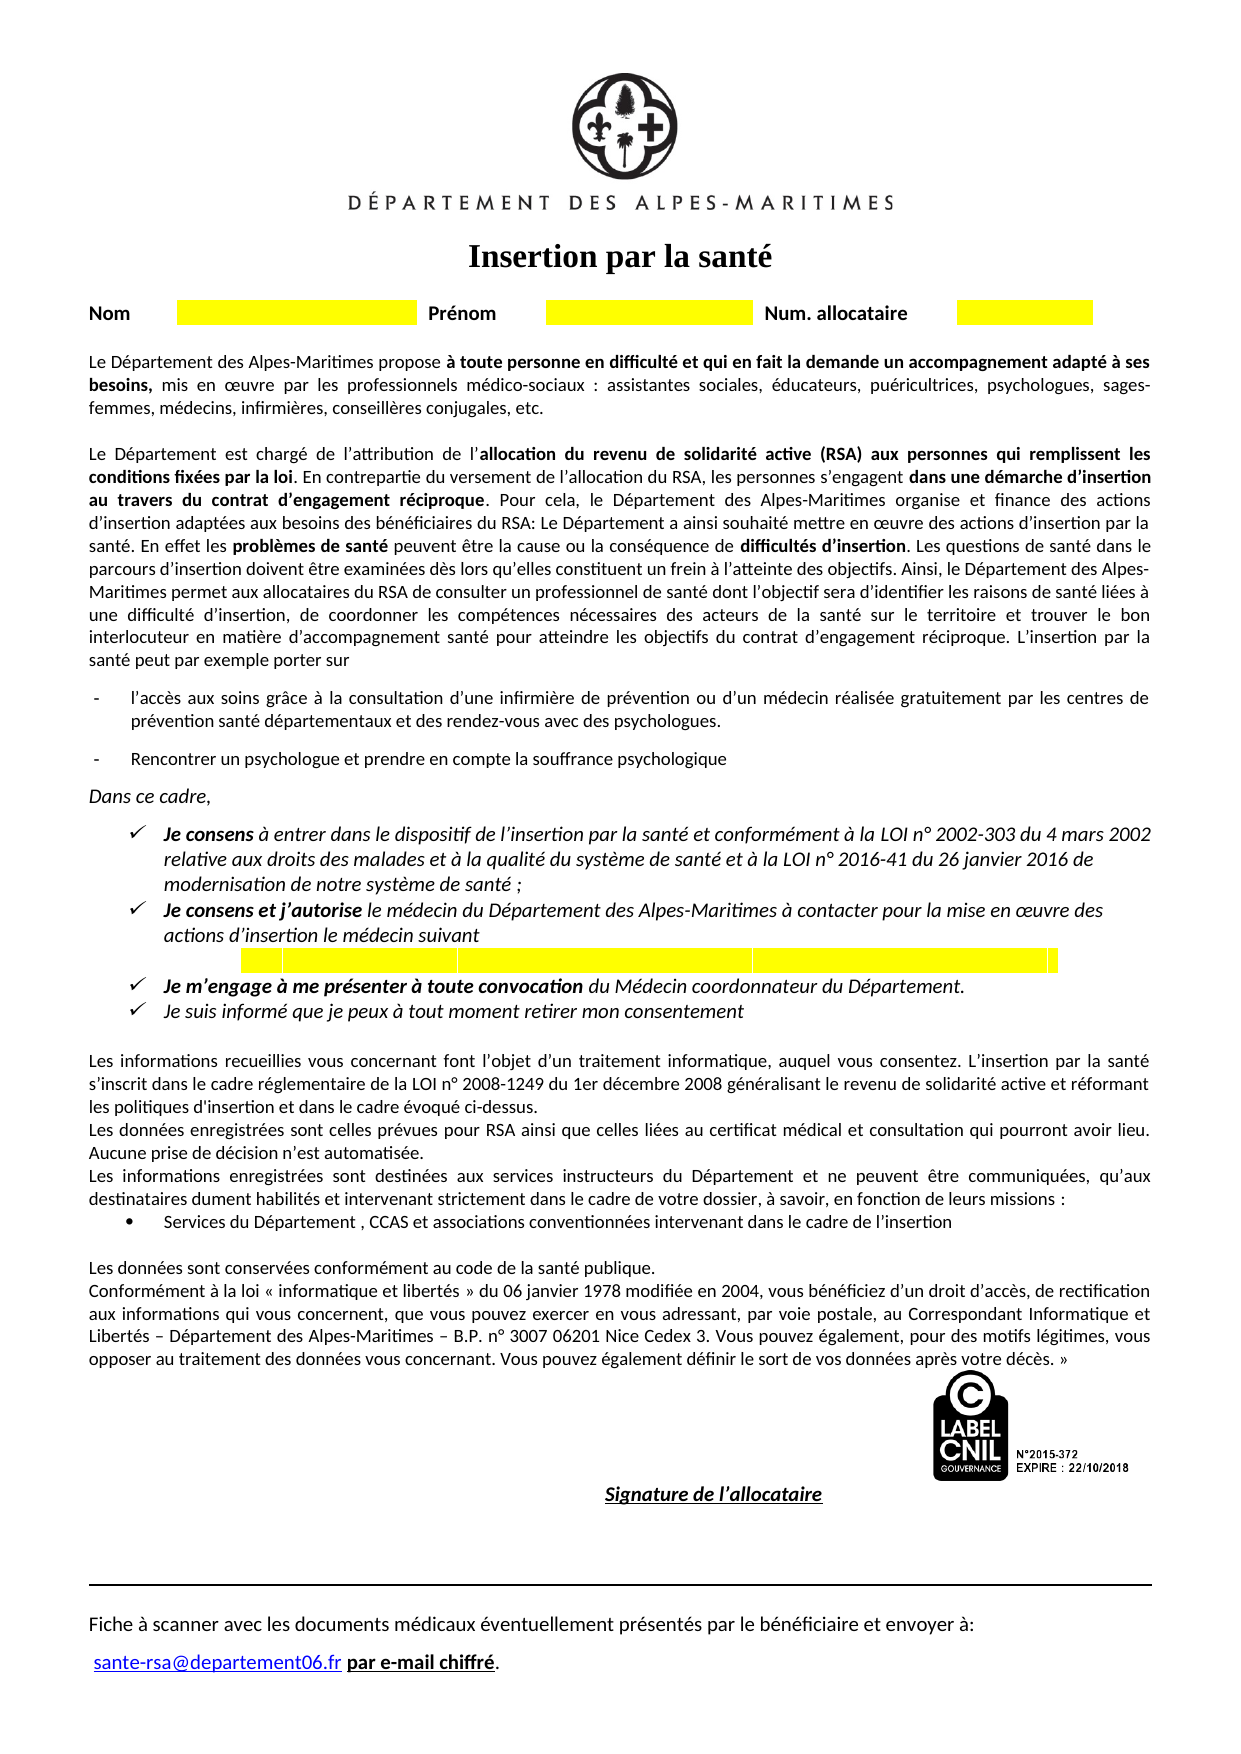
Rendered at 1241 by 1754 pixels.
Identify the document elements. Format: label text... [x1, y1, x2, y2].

text Fiche à scanner avec les documents médicaux éventuellement présentés par le bénéficiaire et envoyer à: [89, 1611, 1152, 1636]
text Les informations enregistrées sont destinées aux services instructeurs du Département et ne peuvent être communiquées, qu’aux destinataires dument habilités et intervenant strictement dans le cadre de votre dossier, à savoir, en fonction de leurs missions : [89, 1164, 1152, 1210]
table_header [957, 300, 968, 325]
text sante-rsa@departement06.fr par e-mail chiffré. [89, 1649, 1152, 1674]
text Les données enregistrées sont celles prévues pour RSA ainsi que celles liées au certificat médical et consultation qui pourront avoir lieu. Aucune prise de décision n’est automatisée. [89, 1118, 1152, 1164]
text Le Département des Alpes-Maritimes propose à toute personne en difficulté et qui en fait la demande un accompagnement adapté à ses besoins, mis en œuvre par les professionnels médico-sociaux : assistantes sociales, éducateurs, puéricultrices, psychologues, sages-femmes, médecins, infirmières, conseillères conjugales, etc. [89, 351, 1152, 419]
table_header [1020, 300, 1093, 325]
list Je consens à entrer dans le dispositif de l’insertion par la santé et conformément à la LOI n° 2002-303 du 4 mars 2002 relative aux droits des malades et à la qualité du système de santé et à la LOI n° 2016-41 du 26 janvier 2016 de modernisation de notre système de santé ; [126, 821, 1152, 897]
table_header Num. allocataire [753, 300, 957, 325]
list l’accès aux soins grâce à la consultation d’une infirmière de prévention ou d’un médecin réalisée gratuitement par les centres de prévention santé départementaux et des rendez-vous avec des psychologues. [93, 684, 1152, 732]
text Les informations recueillies vous concernant font l’objet d’un traitement informatique, auquel vous consentez. L’insertion par la santé s’inscrit dans le cadre réglementaire de la LOI n° 2008-1249 du 1er décembre 2008 généralisant le revenu de solidarité active et réformant les politiques d'insertion et dans le cadre évoqué ci-dessus. [89, 1049, 1152, 1118]
picture [348, 73, 893, 210]
table_header Prénom [417, 300, 546, 325]
text Le Département est chargé de l’attribution de l’allocation du revenu de solidarité active (RSA) aux personnes qui remplissent les conditions fixées par la loi. En contrepartie du versement de l’allocation du RSA, les personnes s’engagent dans une démarche d’insertion au travers du contrat d’engagement réciproque. Pour cela, le Département des Alpes-Maritimes organise et finance des actions d’insertion adaptées aux besoins des bénéficiaires du RSA: Le Département a ainsi souhaité mettre en œuvre des actions d’insertion par la santé. En effet les problèmes de santé peuvent être la cause ou la conséquence de difficultés d’insertion. Les questions de santé dans le parcours d’insertion doivent être examinées dès lors qu’elles constituent un frein à l’atteinte des objectifs. Ainsi, le Département des Alpes-Maritimes permet aux allocataires du RSA de consulter un professionnel de santé dont l’objectif sera d’identifier les raisons de santé liées à une difficulté d’insertion, de coordonner les compétences nécessaires des acteurs de la santé sur le territoire et trouver le bon interlocuteur en matière d’accompagnement santé pour atteindre les objectifs du contrat d’engagement réciproque. L’insertion par la santé peut par exemple porter sur [89, 442, 1152, 671]
text Insertion par la santé [89, 236, 1152, 274]
table_header [610, 300, 753, 325]
list Je consens et j’autorise le médecin du Département des Alpes-Maritimes à contacter pour la mise en œuvre des actions d’insertion le médecin suivant [126, 897, 1152, 948]
text Signature de l’allocataire [531, 1481, 1152, 1506]
text Dans ce cadre, [89, 783, 1152, 808]
table_header [546, 300, 558, 325]
table_header [241, 300, 417, 325]
table_header [177, 300, 189, 325]
list Je m’engage à me présenter à toute convocation du Médecin coordonnateur du Département. [126, 973, 1152, 999]
text Les données sont conservées conformément au code de la santé publique. [89, 1256, 1152, 1279]
picture [933, 1370, 1152, 1481]
text Conformément à la loi « informatique et libertés » du 06 janvier 1978 modifiée en 2004, vous bénéficiez d’un droit d’accès, de rectification aux informations qui vous concernent, que vous pouvez exercer en vous adressant, par voie postale, au Correspondant Informatique et Libertés – Département des Alpes-Maritimes – B.P. n° 3007 06201 Nice Cedex 3. Vous pouvez également, pour des motifs légitimes, vous opposer au traitement des données vous concernant. Vous pouvez également définir le sort de vos données après votre décès. » [89, 1279, 1152, 1370]
list Je suis informé que je peux à tout moment retirer mon consentement [126, 999, 1152, 1024]
list Rencontrer un psychologue et prendre en compte la souffrance psychologique [93, 745, 1152, 770]
table_header Nom [78, 300, 177, 325]
list Services du Département , CCAS et associations conventionnées intervenant dans le cadre de l’insertion [126, 1210, 1152, 1233]
